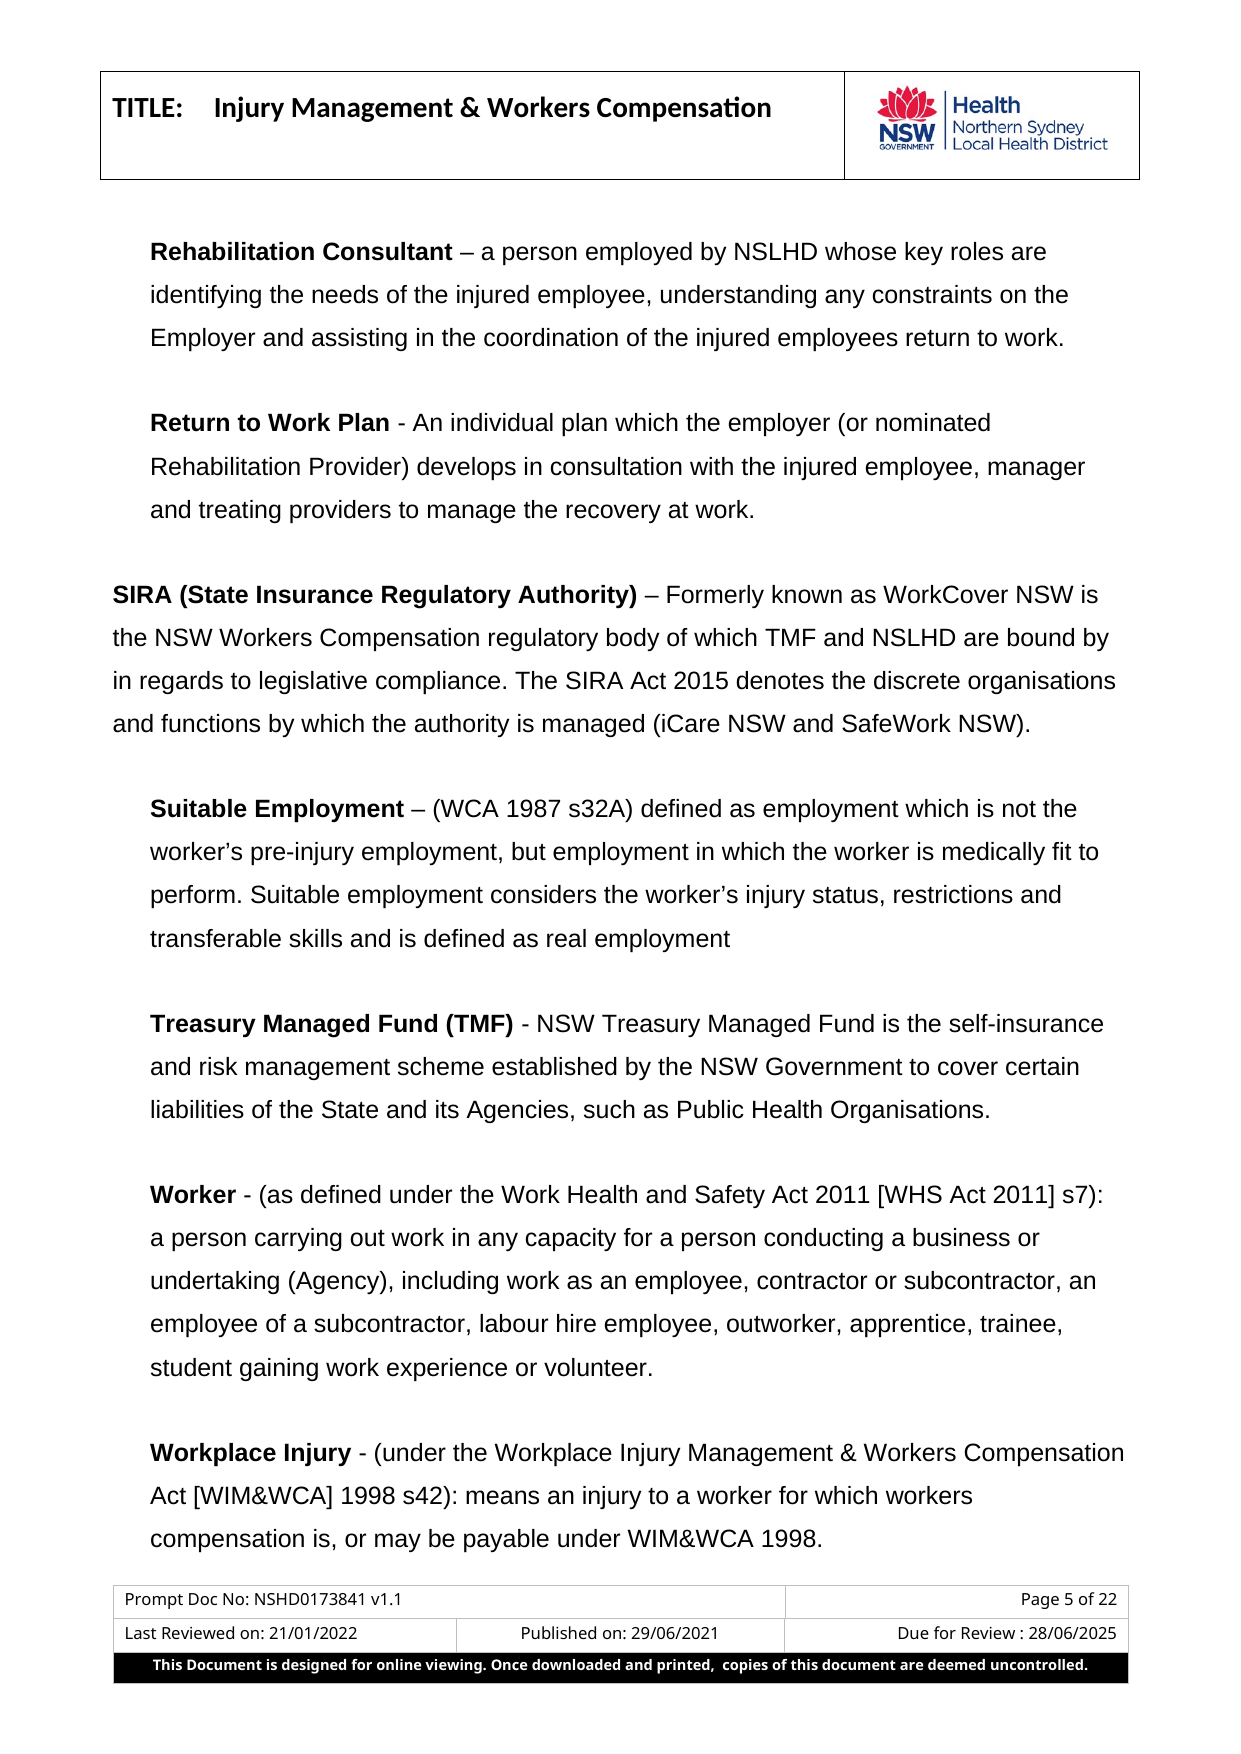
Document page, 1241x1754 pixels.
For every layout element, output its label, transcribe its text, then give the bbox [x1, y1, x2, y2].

list Worker - (as defined under the Work Health and Safety Act 2011 [WHS Act 2011] s7): a person carrying out work in any capacity for a person conducting a business or undertaking (Agency), including work as an employee, contractor or subcontractor, an employee of a subcontractor, labour hire employee, outworker, apprentice, trainee, student gaining work experience or volunteer. [150, 1180, 1128, 1381]
list Treasury Managed Fund (TMF) - NSW Treasury Managed Fund is the self-insurance and risk management scheme established by the NSW Government to cover certain liabilities of the State and its Agencies, such as Public Health Organisations. [150, 1009, 1128, 1124]
list Return to Work Plan - An individual plan which the employer (or nominated Rehabilitation Provider) develops in consultation with the injured employee, manager and treating providers to manage the recovery at work. [150, 408, 1128, 523]
list SIRA (State Insurance Regulatory Authority) – Formerly known as WorkCover NSW is the NSW Workers Compensation regulatory body of which TMF and NSLHD are bound by in regards to legislative compliance. The SIRA Act 2015 denotes the discrete organisations and functions by which the authority is managed (iCare NSW and SafeWork NSW). [112, 580, 1128, 738]
list Suitable Employment – (WCA 1987 s32A) defined as employment which is not the worker’s pre-injury employment, but employment in which the worker is medically fit to perform. Suitable employment considers the worker’s injury status, restrictions and transferable skills and is defined as real employment [150, 794, 1128, 952]
picture [873, 84, 1111, 150]
list Workplace Injury - (under the Workplace Injury Management & Workers Compensation Act [WIM&WCA] 1998 s42): means an injury to a worker for which workers compensation is, or may be payable under WIM&WCA 1998. [150, 1438, 1128, 1553]
list Rehabilitation Consultant – a person employed by NSLHD whose key roles are identifying the needs of the injured employee, understanding any constraints on the Employer and assisting in the coordination of the injured employees return to work. [150, 237, 1128, 352]
